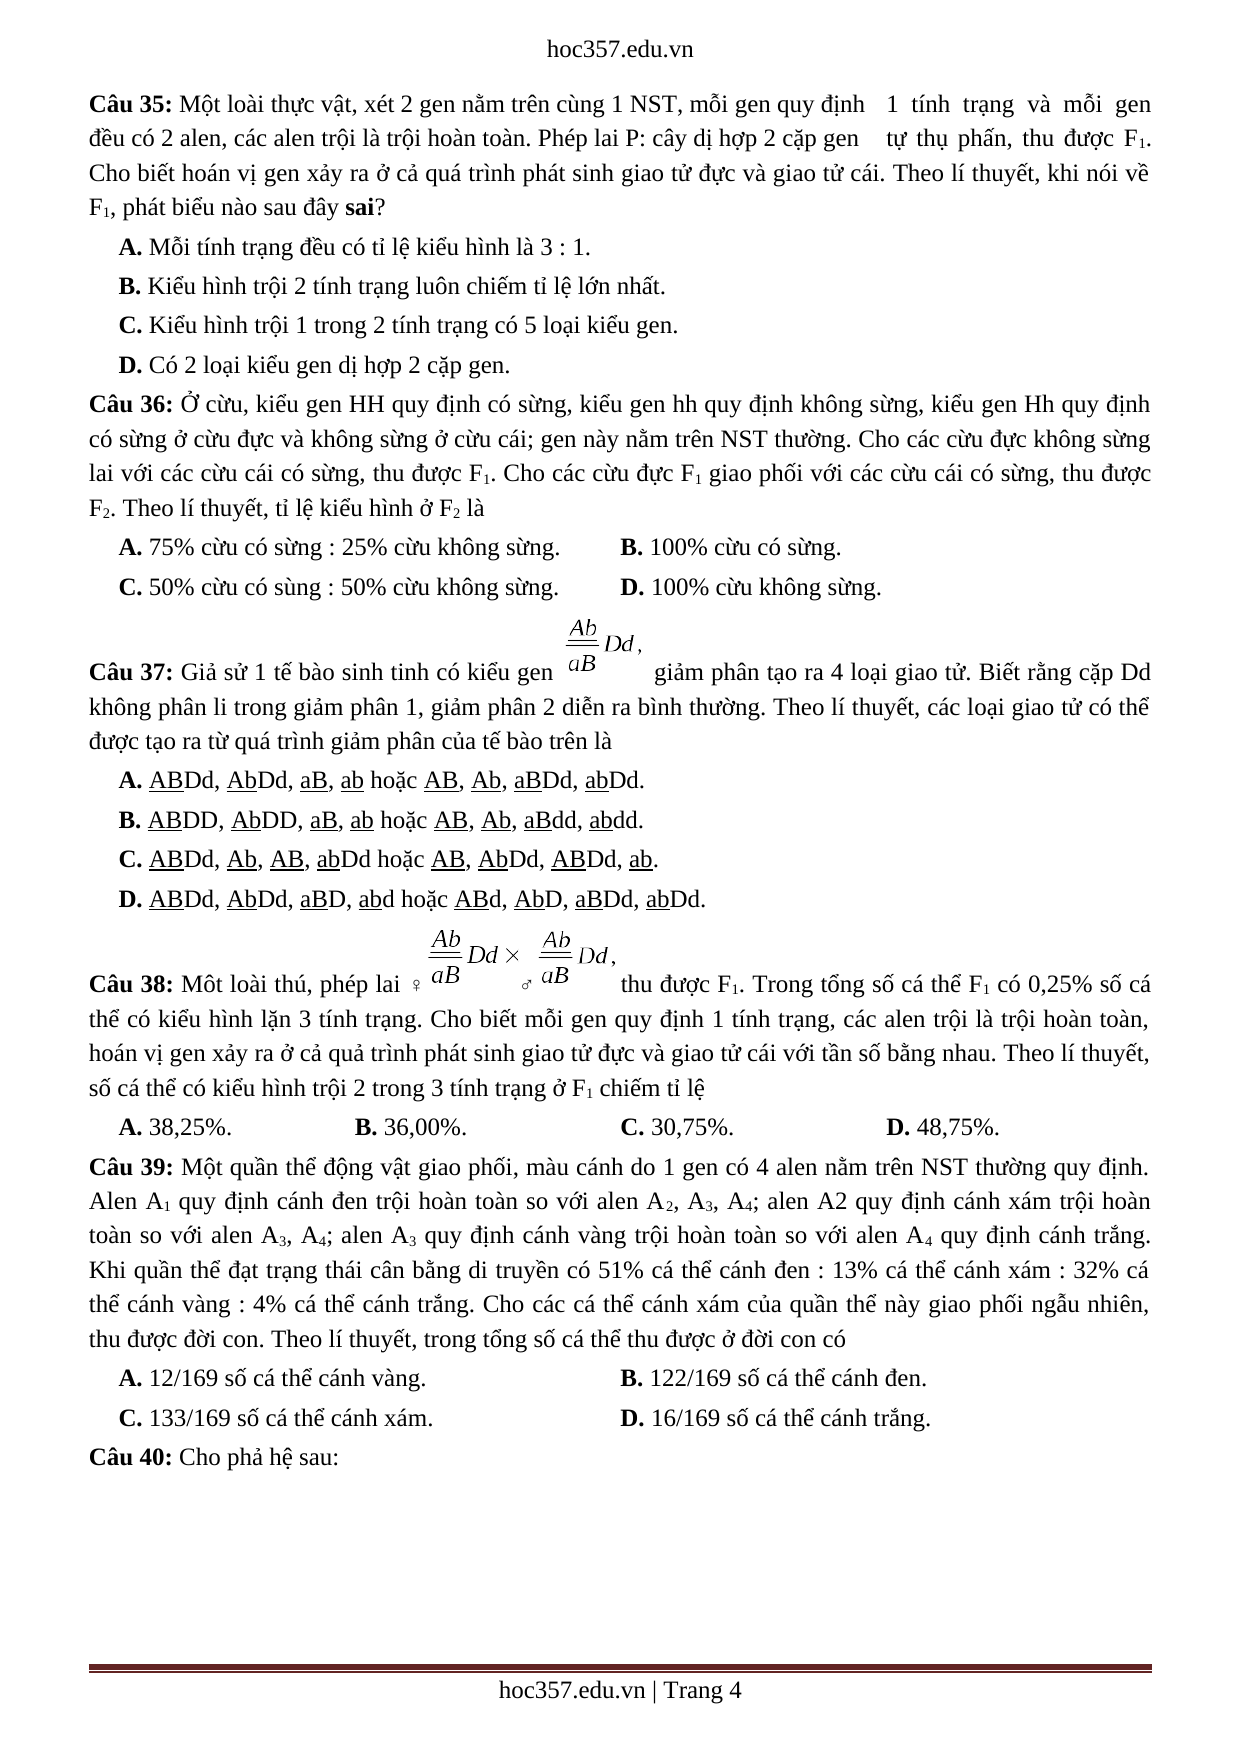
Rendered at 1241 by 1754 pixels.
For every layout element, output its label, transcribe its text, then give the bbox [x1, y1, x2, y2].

text Câu 35: Một loài thực vật, xét 2 gen nằm trên cùng 1 NST, mỗi gen quy định 1 tính trạng và mỗi gen đều có 2 alen, các alen trội là trội hoàn toàn. Phép lai P: cây dị hợp 2 cặp gen tự thụ phấn, thu được F1. Cho biết hoán vị gen xảy ra ở cả quá trình phát sinh giao tử đực và giao tử cái. Theo lí thuyết, khi nói về F1, phát biểu nào sau đây sai? [89, 89, 1152, 221]
text B. Kiểu hình trội 2 tính trạng luôn chiếm tỉ lệ lớn nhất. [89, 271, 1152, 300]
text C. Kiểu hình trội 1 trong 2 tính trạng có 5 loại kiểu gen. [89, 311, 1152, 339]
text A. ABDd, AbDd, aB, ab hoặc AB, Ab, aBDd, abDd. [89, 766, 1152, 794]
text A. 12/169 số cá thể cánh vàng. B. 122/169 số cá thể cánh đen. [89, 1363, 1152, 1392]
text A. 38,25%. B. 36,00%. C. 30,75%. D. 48,75%. [89, 1112, 1152, 1141]
text A. 75% cừu có sừng : 25% cừu không sừng. B. 100% cừu có sừng. [89, 532, 1152, 561]
text C. 50% cừu có sùng : 50% cừu không sừng. D. 100% cừu không sừng. [89, 572, 1152, 601]
text C. 133/169 số cá thể cánh xám. D. 16/169 số cá thể cánh trắng. [89, 1403, 1152, 1432]
text Câu 38: Môt loài thú, phép lai ♀♂thu được F1. Trong tổng số cá thể F1 có 0,25% số cá thể có kiểu hình lặn 3 tính trạng. Cho biết mỗi gen quy định 1 tính trạng, các alen trội là trội hoàn toàn, hoán vị gen xảy ra ở cả quả trình phát sinh giao tử đực và giao tử cái với tần số bằng nhau. Theo lí thuyết, số cá thể có kiểu hình trội 2 trong 3 tính trạng ở F1 chiếm tỉ lệ [89, 923, 1152, 1101]
text Câu 39: Một quần thể động vật giao phối, màu cánh do 1 gen có 4 alen nằm trên NST thường quy định. Alen A1 quy định cánh đen trội hoàn toàn so với alen A2, A3, A4; alen A2 quy định cánh xám trội hoàn toàn so với alen A3, A4; alen A3 quy định cánh vàng trội hoàn toàn so với alen A4 quy định cánh trắng. Khi quần thể đạt trạng thái cân bằng di truyền có 51% cá thể cánh đen : 13% cá thể cánh xám : 32% cá thể cánh vàng : 4% cá thể cánh trắng. Cho các cá thể cánh xám của quần thể này giao phối ngẫu nhiên, thu được đời con. Theo lí thuyết, trong tổng số cá thể thu được ở đời con có [89, 1152, 1152, 1353]
text A. Mỗi tính trạng đều có tỉ lệ kiểu hình là 3 : 1. [89, 232, 1152, 260]
text D. Có 2 loại kiểu gen dị hợp 2 cặp gen. [89, 350, 1152, 379]
text Câu 37: Giả sử 1 tế bào sinh tinh có kiểu gen giảm phân tạo ra 4 loại giao tử. Biết rằng cặp Dd không phân li trong giảm phân 1, giảm phân 2 diễn ra bình thường. Theo lí thuyết, các loại giao tử có thể được tạo ra từ quá trình giảm phân của tế bào trên là [89, 611, 1152, 755]
text Câu 36: Ở cừu, kiểu gen HH quy định có sừng, kiểu gen hh quy định không sừng, kiểu gen Hh quy định có sừng ở cừu đực và không sừng ở cừu cái; gen này nằm trên NST thường. Cho các cừu đực không sừng lai với các cừu cái có sừng, thu được F1. Cho các cừu đực F1 giao phối với các cừu cái có sừng, thu được F2. Theo lí thuyết, tỉ lệ kiểu hình ở F2 là [89, 389, 1152, 522]
text Câu 40: Cho phả hệ sau: [89, 1442, 1152, 1471]
text D. ABDd, AbDd, aBD, abd hoặc ABd, AbD, aBDd, abDd. [89, 884, 1152, 913]
text C. ABDd, Ab, AB, abDd hoặc AB, AbDd, ABDd, ab. [89, 844, 1152, 873]
text B. ABDD, AbDD, aB, ab hoặc AB, Ab, aBdd, abdd. [89, 805, 1152, 834]
